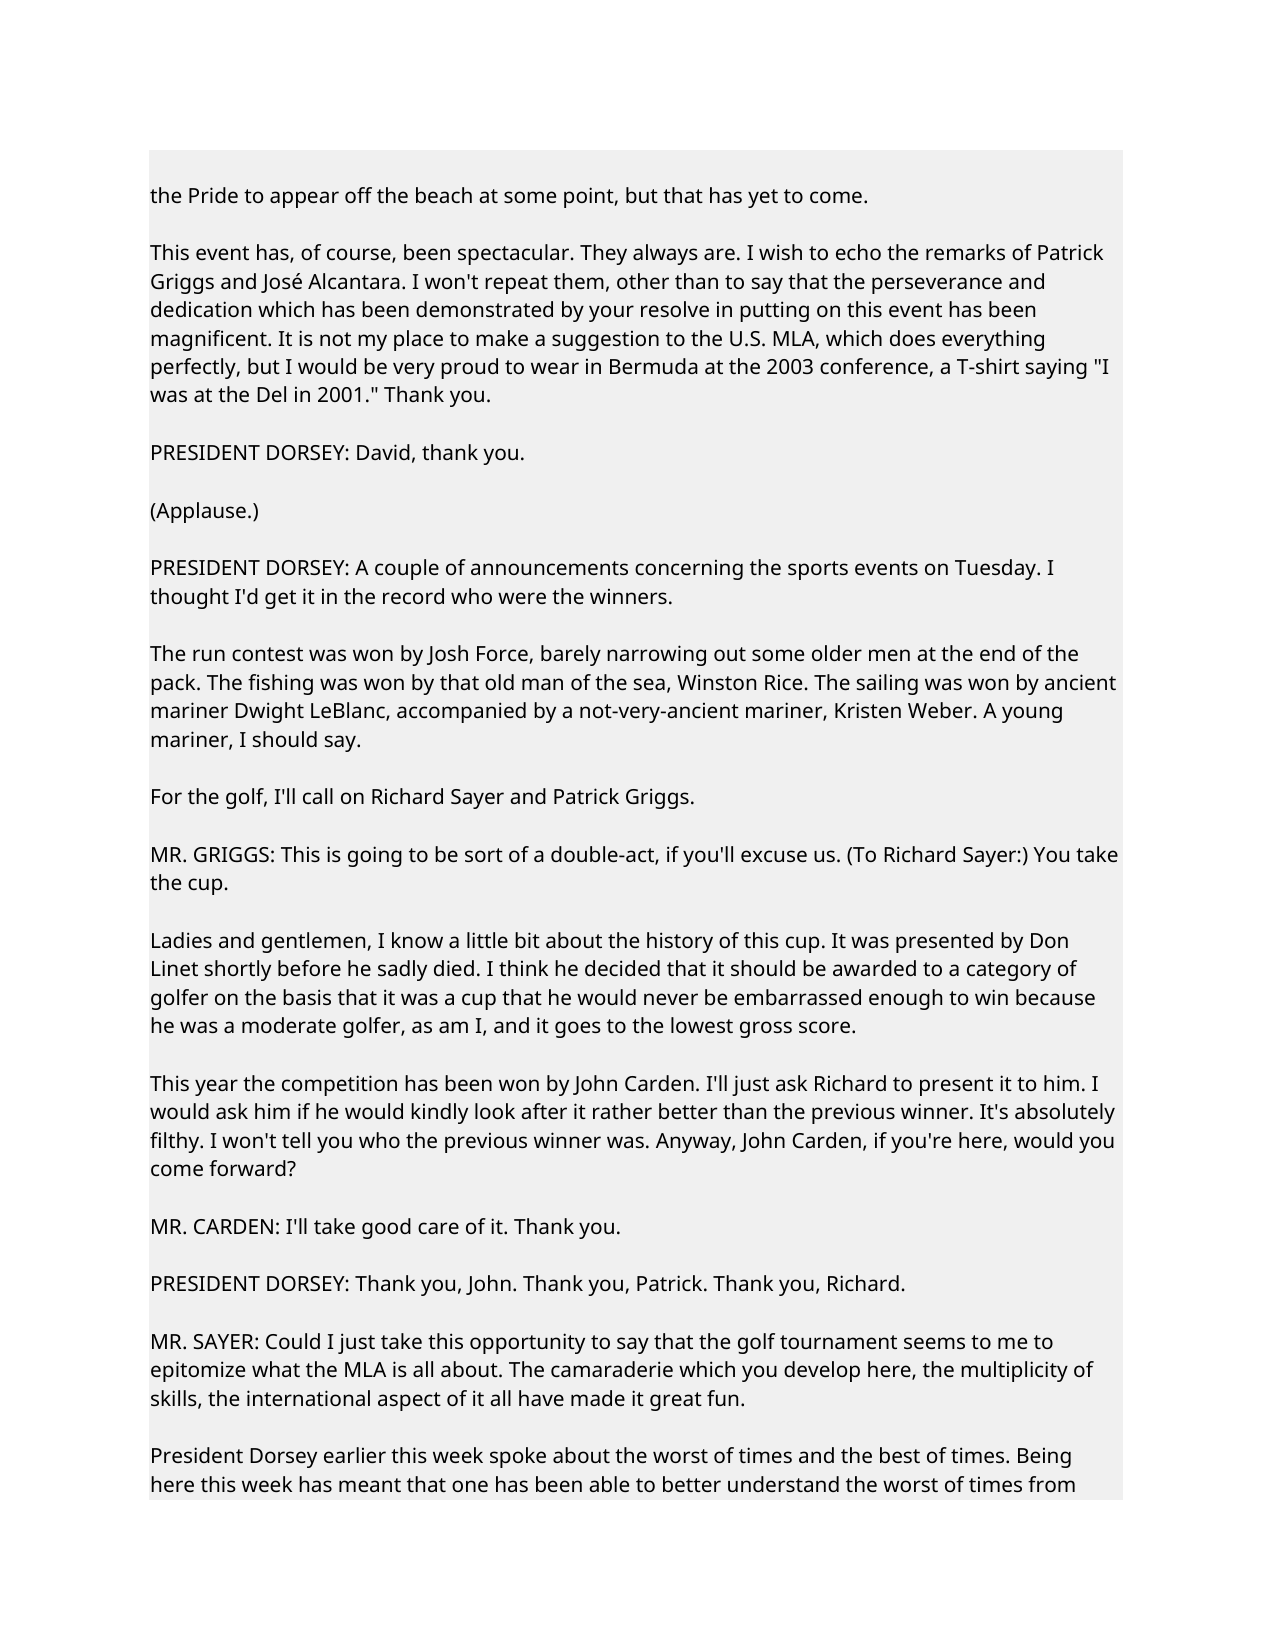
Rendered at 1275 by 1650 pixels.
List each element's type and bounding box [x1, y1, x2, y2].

table_cell [149, 150, 1123, 1500]
